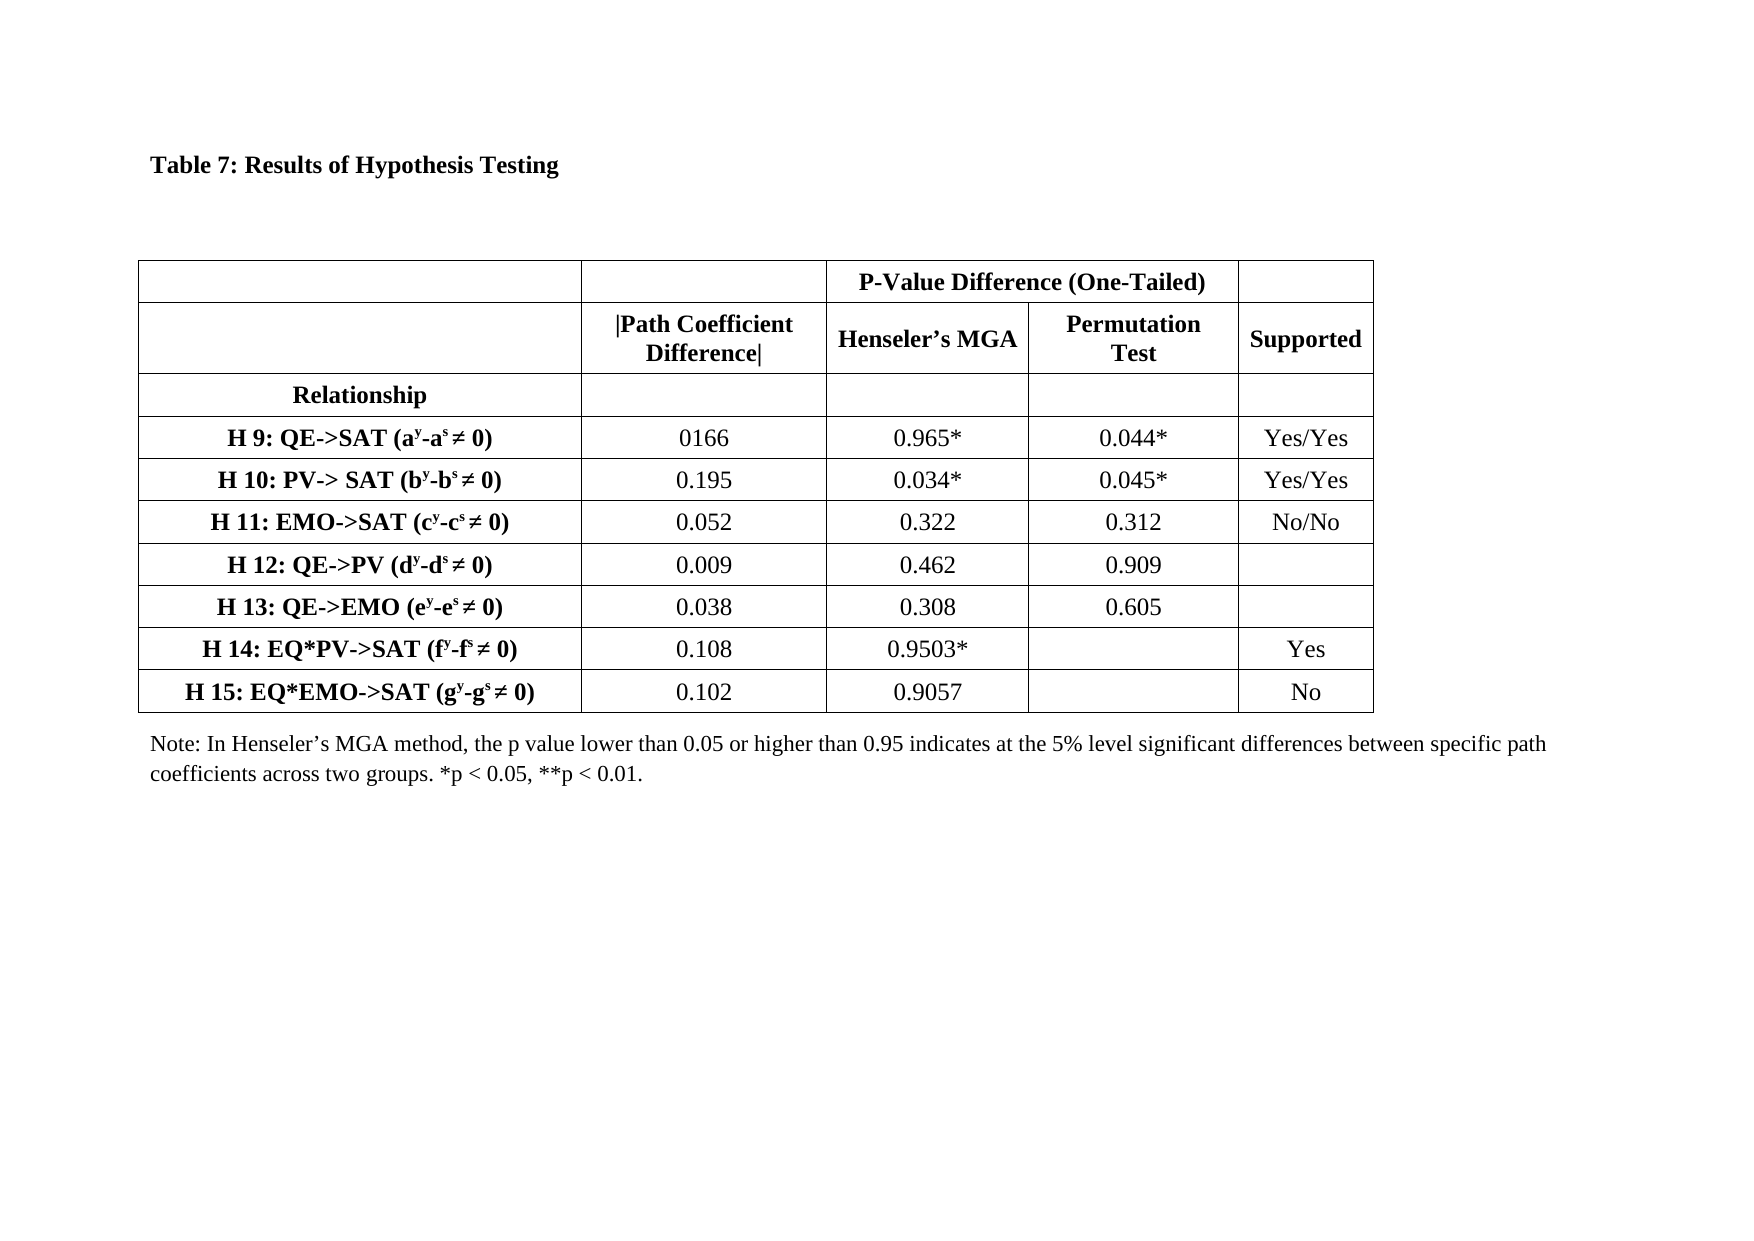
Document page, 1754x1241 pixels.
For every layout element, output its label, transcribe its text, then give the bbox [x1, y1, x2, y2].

table_cell [139, 303, 581, 373]
table_header [139, 261, 581, 302]
table_cell [1239, 586, 1373, 627]
table_cell H 10: PV-> SAT (by-bs ≠ 0) [139, 459, 581, 500]
table_cell [1029, 374, 1238, 416]
table_cell Supported [1239, 303, 1373, 373]
table_cell 0.909 [1029, 544, 1238, 585]
table_cell 0.322 [827, 501, 1028, 542]
table_cell [1239, 544, 1373, 585]
table_cell 0.034* [827, 459, 1028, 500]
table_cell [1029, 670, 1238, 712]
table_cell No [1239, 670, 1373, 712]
table_cell [1239, 374, 1373, 416]
table_cell 0.102 [582, 670, 826, 712]
table_cell 0.108 [582, 628, 826, 669]
table_cell 0.045* [1029, 459, 1238, 500]
table_cell 0.308 [827, 586, 1028, 627]
table_cell [1029, 628, 1238, 669]
table_cell [582, 374, 826, 416]
table_cell Yes/Yes [1239, 417, 1373, 458]
table_cell Relationship [139, 374, 581, 416]
table_cell 0.462 [827, 544, 1028, 585]
table_cell 0.009 [582, 544, 826, 585]
table_cell Henseler’s MGA [827, 303, 1028, 373]
table_header [1239, 261, 1373, 302]
table_cell H 11: EMO->SAT (cy-cs ≠ 0) [139, 501, 581, 542]
table_cell 0.9503* [827, 628, 1028, 669]
table_cell 0.195 [582, 459, 826, 500]
table_cell H 9: QE->SAT (ay-as ≠ 0) [139, 417, 581, 458]
table_cell 0.605 [1029, 586, 1238, 627]
table_cell |Path Coefficient Difference| [582, 303, 826, 373]
text Note: In Henseler’s MGA method, the p value lower than 0.05 or higher than 0.95 indicates at the 5% level significant differences between specific path coefficients across two groups. *p < 0.05, **p < 0.01. [150, 730, 1604, 787]
table_cell 0166 [582, 417, 826, 458]
text Table 7: Results of Hypothesis Testing [150, 150, 1604, 179]
table_cell 0.052 [582, 501, 826, 542]
table_cell 0.9057 [827, 670, 1028, 712]
table_cell H 13: QE->EMO (ey-es ≠ 0) [139, 586, 581, 627]
table_cell 0.965* [827, 417, 1028, 458]
table_cell H 12: QE->PV (dy-ds ≠ 0) [139, 544, 581, 585]
table_cell Yes [1239, 628, 1373, 669]
table_cell H 15: EQ*EMO->SAT (gy-gs ≠ 0) [139, 670, 581, 712]
table_cell [827, 374, 1028, 416]
table_cell Yes/Yes [1239, 459, 1373, 500]
table_cell No/No [1239, 501, 1373, 542]
table_cell Permutation Test [1029, 303, 1238, 373]
table_header [582, 261, 826, 302]
table_header P-Value Difference (One-Tailed) [827, 261, 1238, 302]
table_cell H 14: EQ*PV->SAT (fy-fs ≠ 0) [139, 628, 581, 669]
table_cell 0.038 [582, 586, 826, 627]
table_cell 0.312 [1029, 501, 1238, 542]
table_cell 0.044* [1029, 417, 1238, 458]
